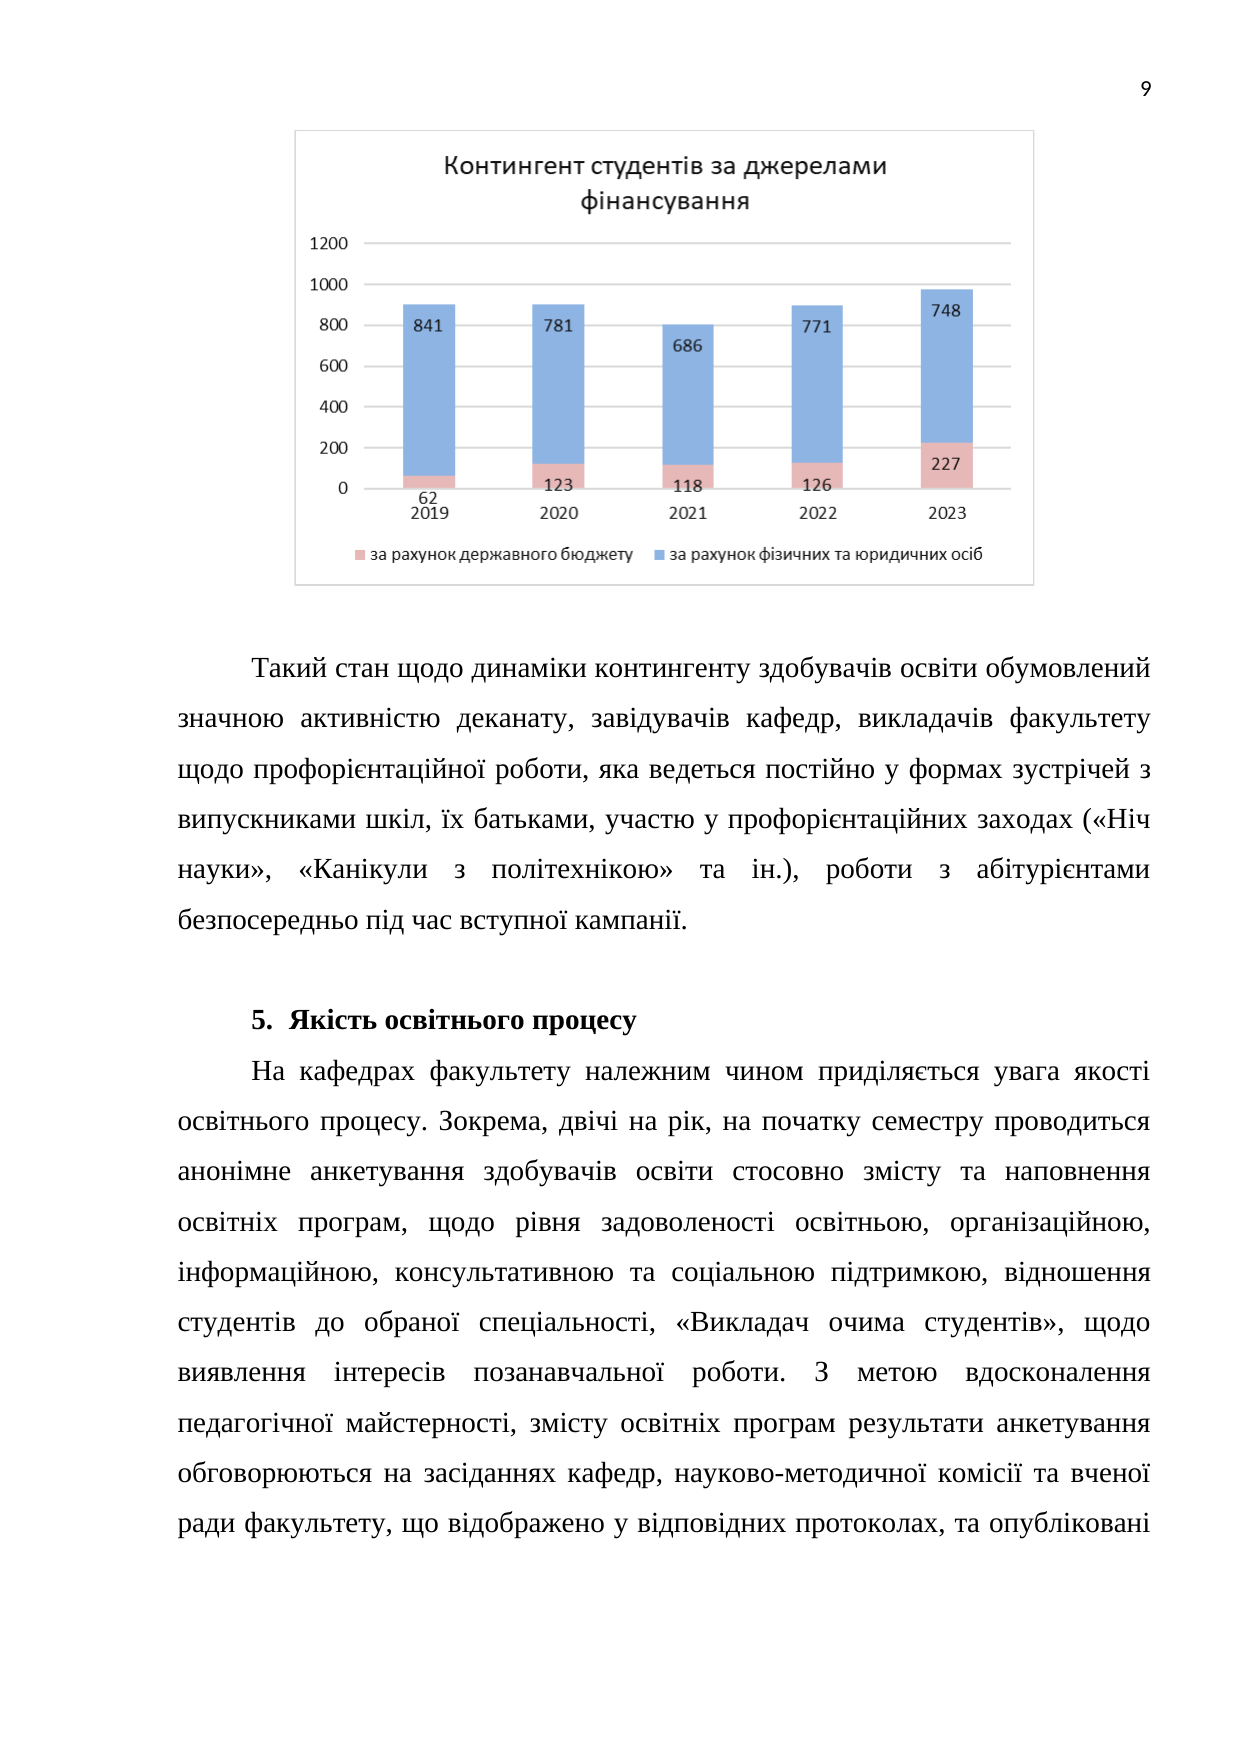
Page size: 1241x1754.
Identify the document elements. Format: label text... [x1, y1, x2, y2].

list Якість освітнього процесу [251, 1002, 1152, 1036]
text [177, 1053, 1152, 1539]
picture [294, 130, 1035, 586]
text Такий стан щодо динаміки контингенту здобувачів освіти обумовлений значною активністю деканату, завідувачів кафедр, викладачів факультету щодо профорієнтаційної роботи, яка ведеться постійно у формах зустрічей з випускниками шкіл, їх батьками, участю у профорієнтаційних заходах («Ніч науки», «Канікули з політехнікою» та ін.), роботи з абітурієнтами безпосередньо під час вступної кампанії. [177, 650, 1152, 935]
